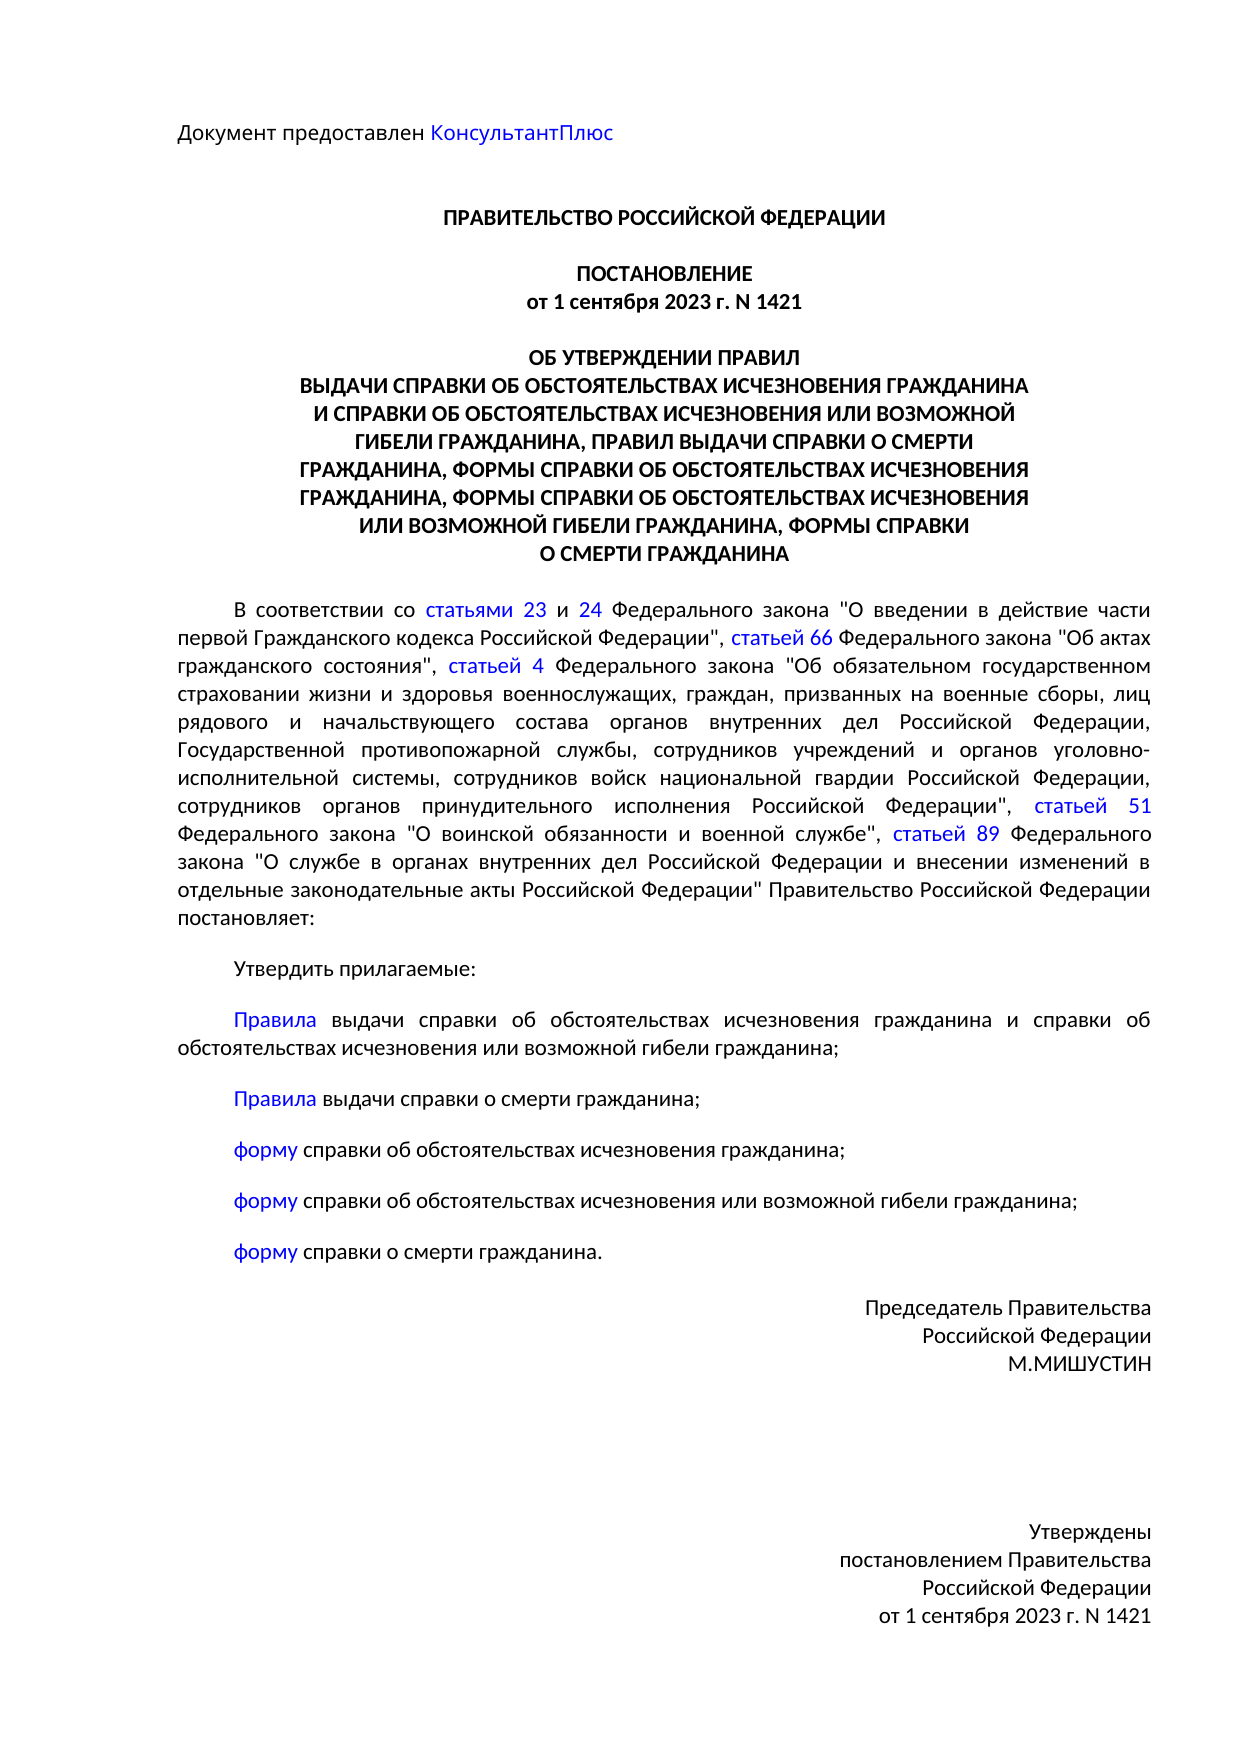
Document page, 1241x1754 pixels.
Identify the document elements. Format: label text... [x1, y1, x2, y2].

title ВЫДАЧИ СПРАВКИ ОБ ОБСТОЯТЕЛЬСТВАХ ИСЧЕЗНОВЕНИЯ ГРАЖДАНИНА [177, 371, 1152, 399]
text форму справки об обстоятельствах исчезновения или возможной гибели гражданина; [177, 1186, 1152, 1214]
text Правила выдачи справки об обстоятельствах исчезновения гражданина и справки об обстоятельствах исчезновения или возможной гибели гражданина; [177, 1005, 1152, 1061]
text форму справки о смерти гражданина. [177, 1237, 1152, 1265]
text постановлением Правительства [177, 1545, 1152, 1573]
text М.МИШУСТИН [177, 1349, 1152, 1377]
title ПОСТАНОВЛЕНИЕ [177, 259, 1152, 287]
text Председатель Правительства [177, 1293, 1152, 1321]
text Российской Федерации [177, 1573, 1152, 1601]
title ОБ УТВЕРЖДЕНИИ ПРАВИЛ [177, 343, 1152, 371]
title ПРАВИТЕЛЬСТВО РОССИЙСКОЙ ФЕДЕРАЦИИ [177, 203, 1152, 231]
title ГРАЖДАНИНА, ФОРМЫ СПРАВКИ ОБ ОБСТОЯТЕЛЬСТВАХ ИСЧЕЗНОВЕНИЯ [177, 455, 1152, 483]
title ГРАЖДАНИНА, ФОРМЫ СПРАВКИ ОБ ОБСТОЯТЕЛЬСТВАХ ИСЧЕЗНОВЕНИЯ [177, 483, 1152, 511]
title ГИБЕЛИ ГРАЖДАНИНА, ПРАВИЛ ВЫДАЧИ СПРАВКИ О СМЕРТИ [177, 427, 1152, 455]
text Правила выдачи справки о смерти гражданина; [177, 1084, 1152, 1112]
text Утвердить прилагаемые: [177, 954, 1152, 982]
text В соответствии со статьями 23 и 24 Федерального закона "О введении в действие части первой Гражданского кодекса Российской Федерации", статьей 66 Федерального закона "Об актах гражданского состояния", статьей 4 Федерального закона "Об обязательном государственном страховании жизни и здоровья военнослужащих, граждан, призванных на военные сборы, лиц рядового и начальствующего состава органов внутренних дел Российской Федерации, Государственной противопожарной службы, сотрудников учреждений и органов уголовно-исполнительной системы, сотрудников войск национальной гвардии Российской Федерации, сотрудников органов принудительного исполнения Российской Федерации", статьей 51 Федерального закона "О воинской обязанности и военной службе", статьей 89 Федерального закона "О службе в органах внутренних дел Российской Федерации и внесении изменений в отдельные законодательные акты Российской Федерации" Правительство Российской Федерации постановляет: [177, 595, 1152, 932]
text форму справки об обстоятельствах исчезновения гражданина; [177, 1135, 1152, 1163]
text от 1 сентября 2023 г. N 1421 [177, 1601, 1152, 1629]
text Утверждены [177, 1517, 1152, 1545]
text Российской Федерации [177, 1321, 1152, 1349]
title И СПРАВКИ ОБ ОБСТОЯТЕЛЬСТВАХ ИСЧЕЗНОВЕНИЯ ИЛИ ВОЗМОЖНОЙ [177, 399, 1152, 427]
title ИЛИ ВОЗМОЖНОЙ ГИБЕЛИ ГРАЖДАНИНА, ФОРМЫ СПРАВКИ [177, 511, 1152, 539]
title от 1 сентября 2023 г. N 1421 [177, 287, 1152, 315]
title О СМЕРТИ ГРАЖДАНИНА [177, 539, 1152, 567]
title Документ предоставлен КонсультантПлюс [177, 118, 1152, 175]
